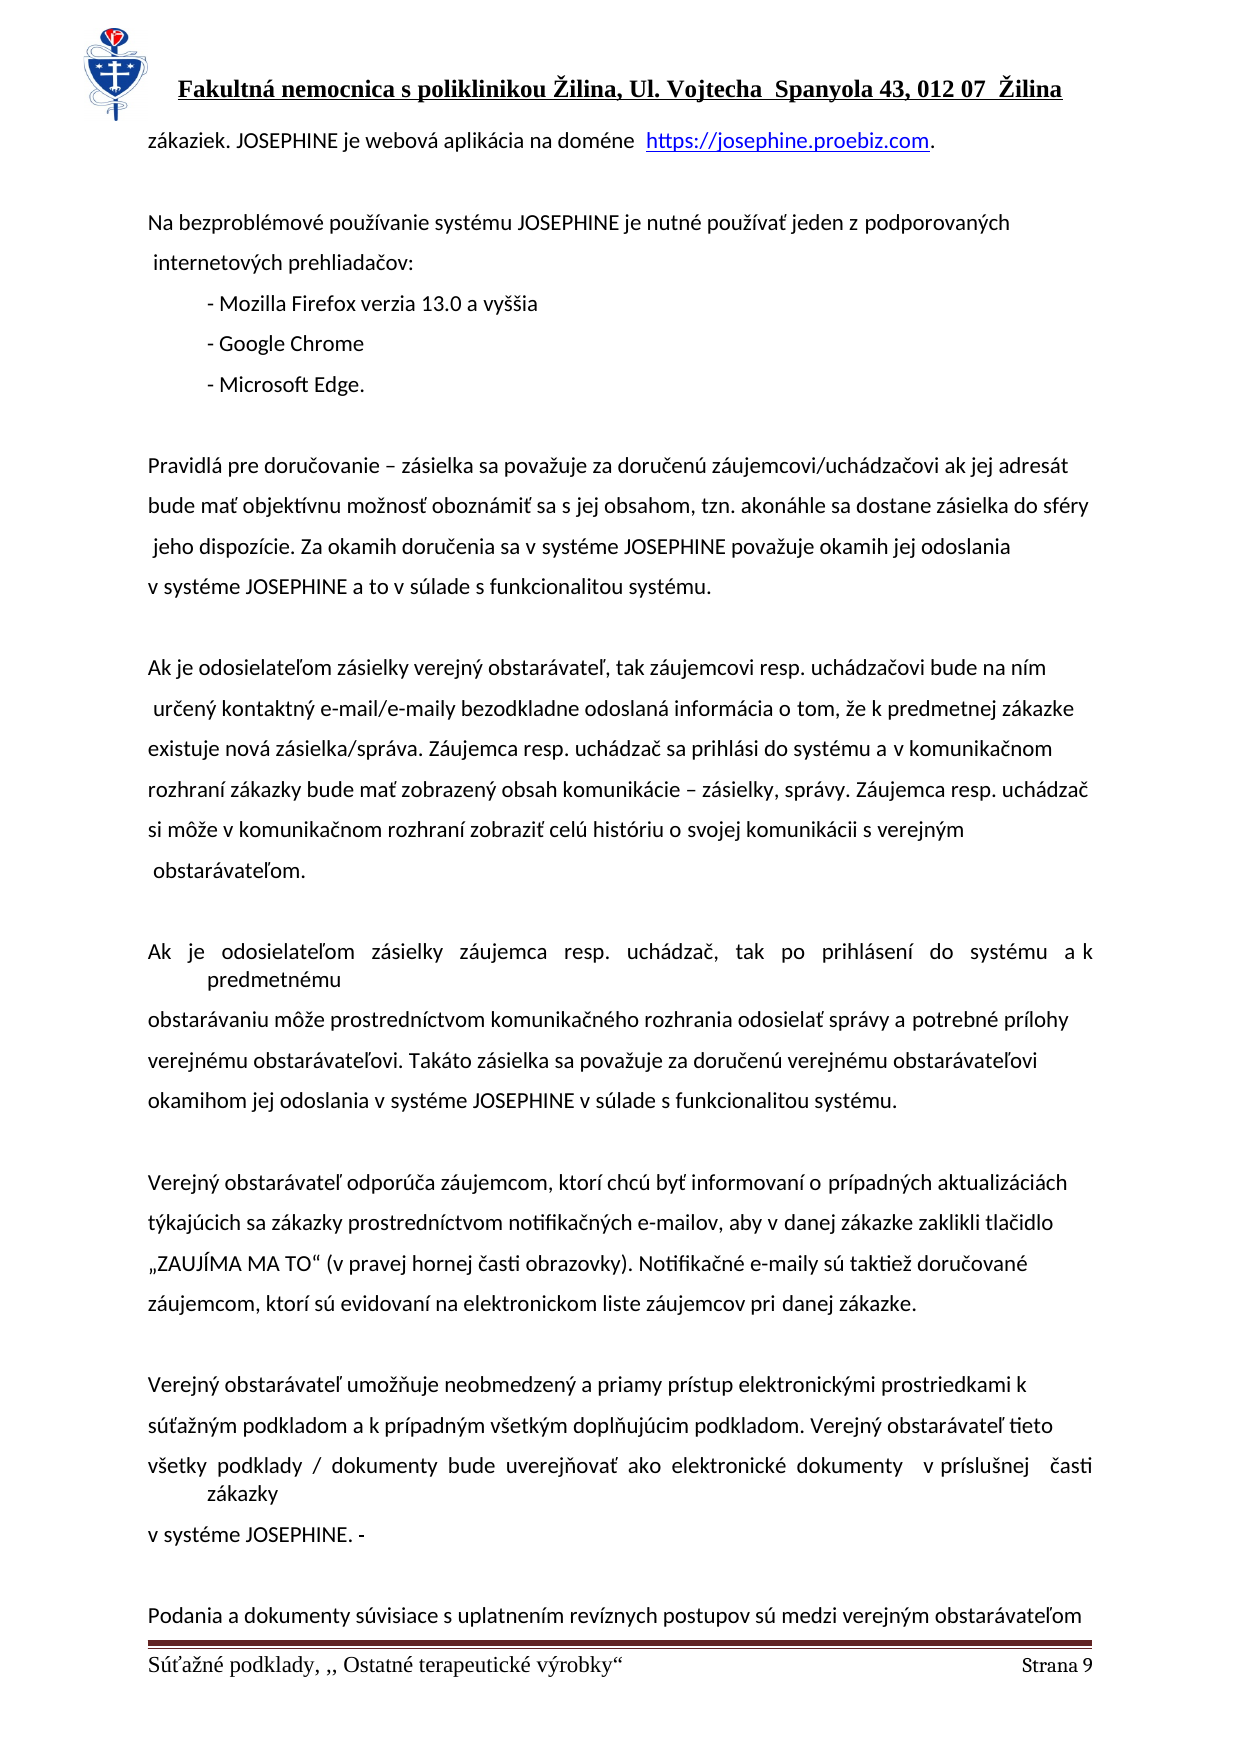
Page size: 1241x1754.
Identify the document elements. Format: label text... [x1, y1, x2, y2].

text existuje nová zásielka/správa. Záujemca resp. uchádzač sa prihlási do systému a v komunikačnom [148, 734, 1092, 762]
text zákaziek. JOSEPHINE je webová aplikácia na doméne https://josephine.proebiz.com. [148, 127, 1092, 154]
text záujemcom, ktorí sú evidovaní na elektronickom liste záujemcov pri danej zákazke. [148, 1289, 1092, 1317]
text obstarávaniu môže prostredníctvom komunikačného rozhrania odosielať správy a potrebné prílohy [148, 1006, 1092, 1033]
text Verejný obstarávateľ umožňuje neobmedzený a priamy prístup elektronickými prostriedkami k [148, 1370, 1092, 1398]
text „ZAUJÍMA MA TO“ (v pravej hornej časti obrazovky). Notifikačné e-maily sú taktiež doručované [148, 1249, 1092, 1277]
text v systéme JOSEPHINE. [148, 1520, 1092, 1548]
text týkajúcich sa zákazky prostredníctvom notifikačných e-mailov, aby v danej zákazke zaklikli tlačidlo [148, 1208, 1092, 1236]
text Verejný obstarávateľ odporúča záujemcom, ktorí chcú byť informovaní o prípadných aktualizáciách [148, 1168, 1092, 1196]
text súťažným podkladom a k prípadným všetkým doplňujúcim podkladom. Verejný obstarávateľ tieto [148, 1411, 1092, 1439]
text si môže v komunikačnom rozhraní zobraziť celú históriu o svojej komunikácii s verejným [148, 815, 1092, 843]
text Na bezproblémové používanie systému JOSEPHINE je nutné používať jeden z podporovaných [148, 208, 1092, 236]
text rozhraní zákazky bude mať zobrazený obsah komunikácie – zásielky, správy. Záujemca resp. uchádzač [148, 775, 1092, 803]
text - Microsoft Edge. [148, 370, 1092, 398]
text v systéme JOSEPHINE a to v súlade s funkcionalitou systému. [148, 572, 1092, 600]
text bude mať objektívnu možnosť oboznámiť sa s jej obsahom, tzn. akonáhle sa dostane zásielka do sféry [148, 491, 1092, 519]
text všetky podklady / dokumenty bude uverejňovať ako elektronické dokumenty v príslušnej časti zákazky [148, 1451, 1092, 1507]
text internetových prehliadačov: [148, 248, 1092, 276]
text určený kontaktný e-mail/e-maily bezodkladne odoslaná informácia o tom, že k predmetnej zákazke [148, 694, 1092, 722]
text jeho dispozície. Za okamih doručenia sa v systéme JOSEPHINE považuje okamih jej odoslania [148, 532, 1092, 560]
text verejnému obstarávateľovi. Takáto zásielka sa považuje za doručenú verejnému obstarávateľovi [148, 1046, 1092, 1074]
text Ak je odosielateľom zásielky verejný obstarávateľ, tak záujemcovi resp. uchádzačovi bude na ním [148, 653, 1092, 681]
text - Mozilla Firefox verzia 13.0 a vyššia [148, 289, 1092, 317]
text obstarávateľom. [148, 856, 1092, 884]
text Podania a dokumenty súvisiace s uplatnením revíznych postupov sú medzi verejným obstarávateľom [148, 1601, 1092, 1629]
picture [83, 28, 148, 121]
text okamihom jej odoslania v systéme JOSEPHINE v súlade s funkcionalitou systému. [148, 1087, 1092, 1114]
text Ak je odosielateľom zásielky záujemca resp. uchádzač, tak po prihlásení do systému a k predmetnému [148, 937, 1092, 993]
text - Google Chrome [148, 329, 1092, 357]
text Pravidlá pre doručovanie – zásielka sa považuje za doručenú záujemcovi/uchádzačovi ak jej adresát [148, 451, 1092, 479]
